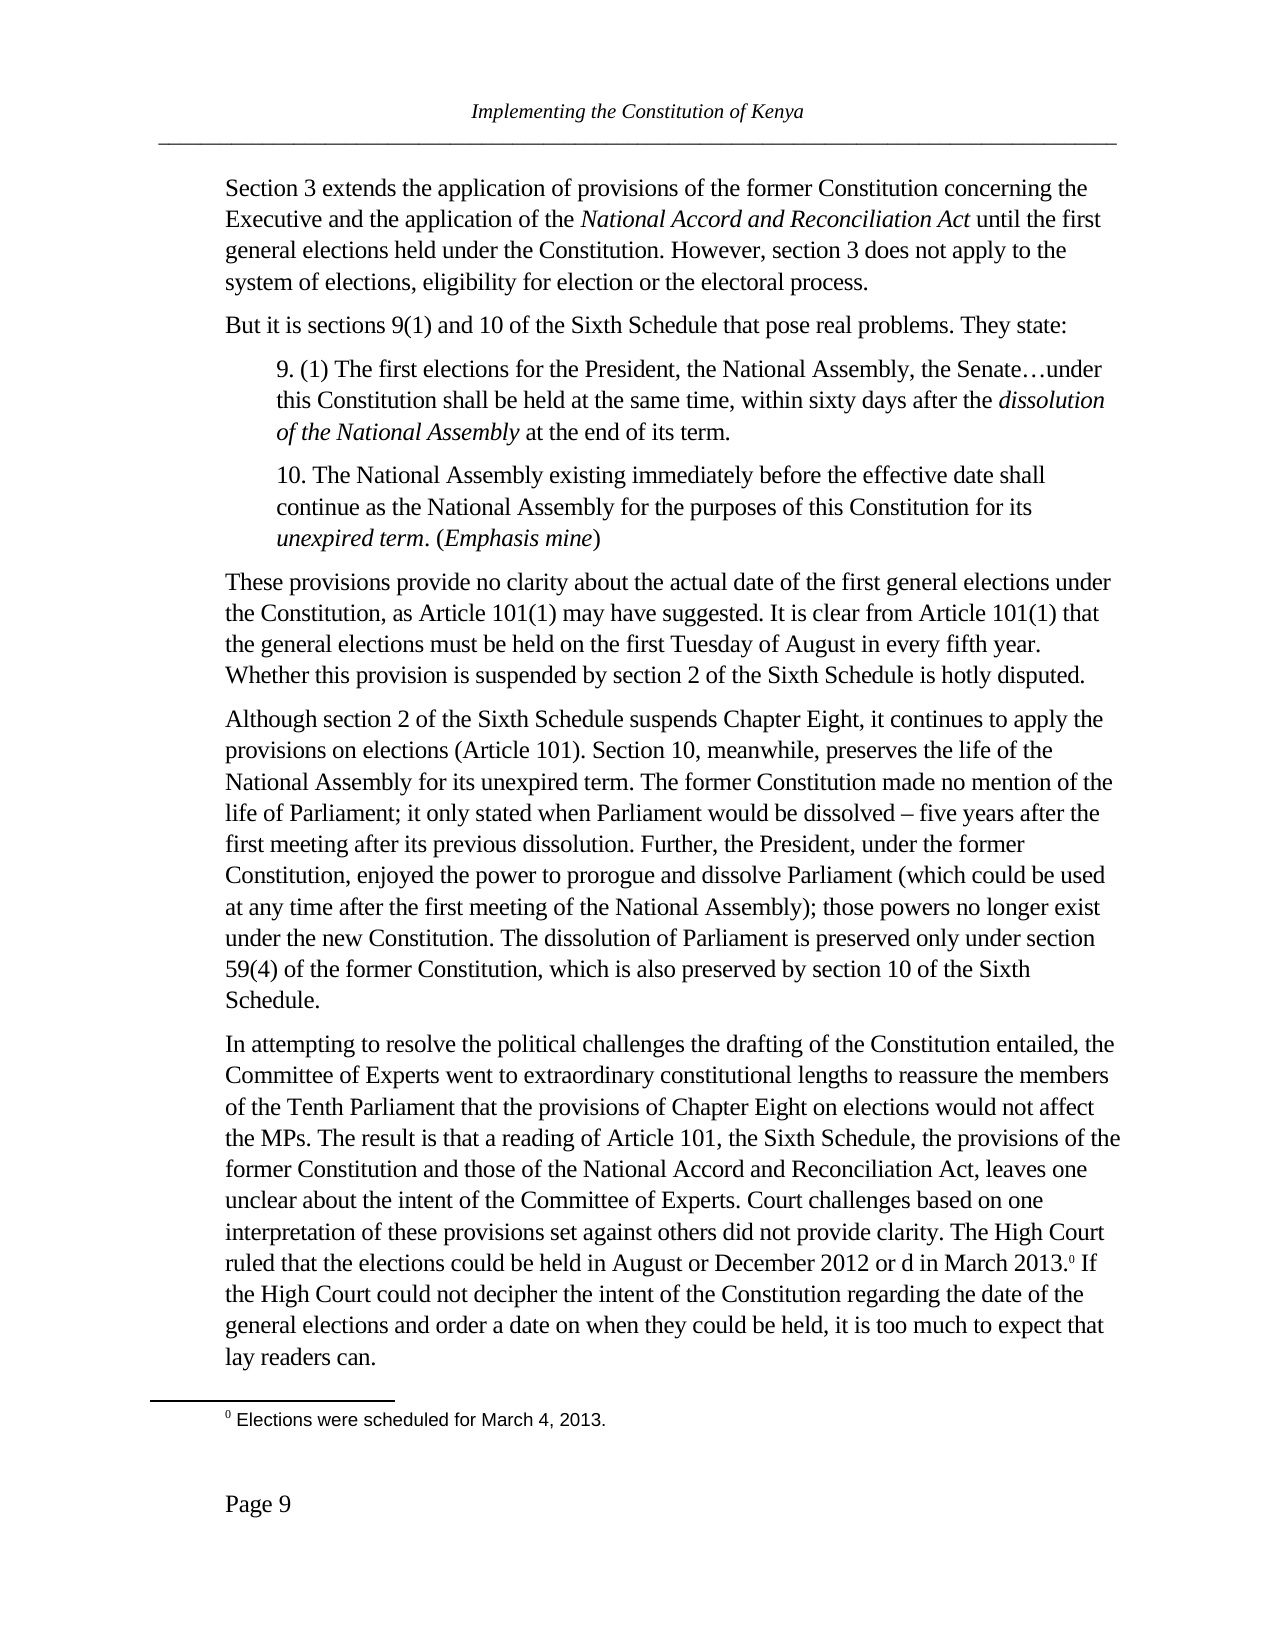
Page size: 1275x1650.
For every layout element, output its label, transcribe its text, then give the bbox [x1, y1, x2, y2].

text Section 3 extends the application of provisions of the former Constitution concerning the Executive and the application of the National Accord and Reconciliation Act until the first general elections held under the Constitution. However, section 3 does not apply to the system of elections, eligibility for election or the electoral process. [225, 171, 1125, 296]
text 10. The National Assembly existing immediately before the effective date shall continue as the National Assembly for the purposes of this Constitution for its unexpired term. (Emphasis mine) [276, 459, 1125, 552]
text Although section 2 of the Sixth Schedule suspends Chapter Eight, it continues to apply the provisions on elections (Article 101). Section 10, meanwhile, preserves the life of the National Assembly for its unexpired term. The former Constitution made no mention of the life of Parliament; it only stated when Parliament would be dissolved – five years after the first meeting after its previous dissolution. Further, the President, under the former Constitution, enjoyed the power to prorogue and dissolve Parliament (which could be used at any time after the first meeting of the National Assembly); those powers no longer exist under the new Constitution. The dissolution of Parliament is preserved only under section 59(4) of the former Constitution, which is also preserved by section 10 of the Sixth Schedule. [225, 702, 1125, 1015]
text But it is sections 9(1) and 10 of the Sixth Schedule that pose real problems. They state: [225, 309, 1125, 340]
text 9. (1) The first elections for the President, the National Assembly, the Senate…under this Constitution shall be held at the same time, within sixty days after the dissolution of the National Assembly at the end of its term. [276, 352, 1125, 446]
text These provisions provide no clarity about the actual date of the first general elections under the Constitution, as Article 101(1) may have suggested. It is clear from Article 101(1) that the general elections must be held on the first Tuesday of August in every fifth year. Whether this provision is suspended by section 2 of the Sixth Schedule is hotly disputed. [225, 565, 1125, 690]
text In attempting to resolve the political challenges the drafting of the Constitution entailed, the Committee of Experts went to extraordinary constitutional lengths to reassure the members of the Tenth Parliament that the provisions of Chapter Eight on elections would not affect the MPs. The result is that a reading of Article 101, the Sixth Schedule, the provisions of the former Constitution and those of the National Accord and Reconciliation Act, leaves one unclear about the intent of the Committee of Experts. Court challenges based on one interpretation of these provisions set against others did not provide clarity. The High Court ruled that the elections could be held in August or December 2012 or d in March 2013. If the High Court could not decipher the intent of the Constitution regarding the date of the general elections and order a date on when they could be held, it is too much to expect that lay readers can. [225, 1027, 1125, 1371]
